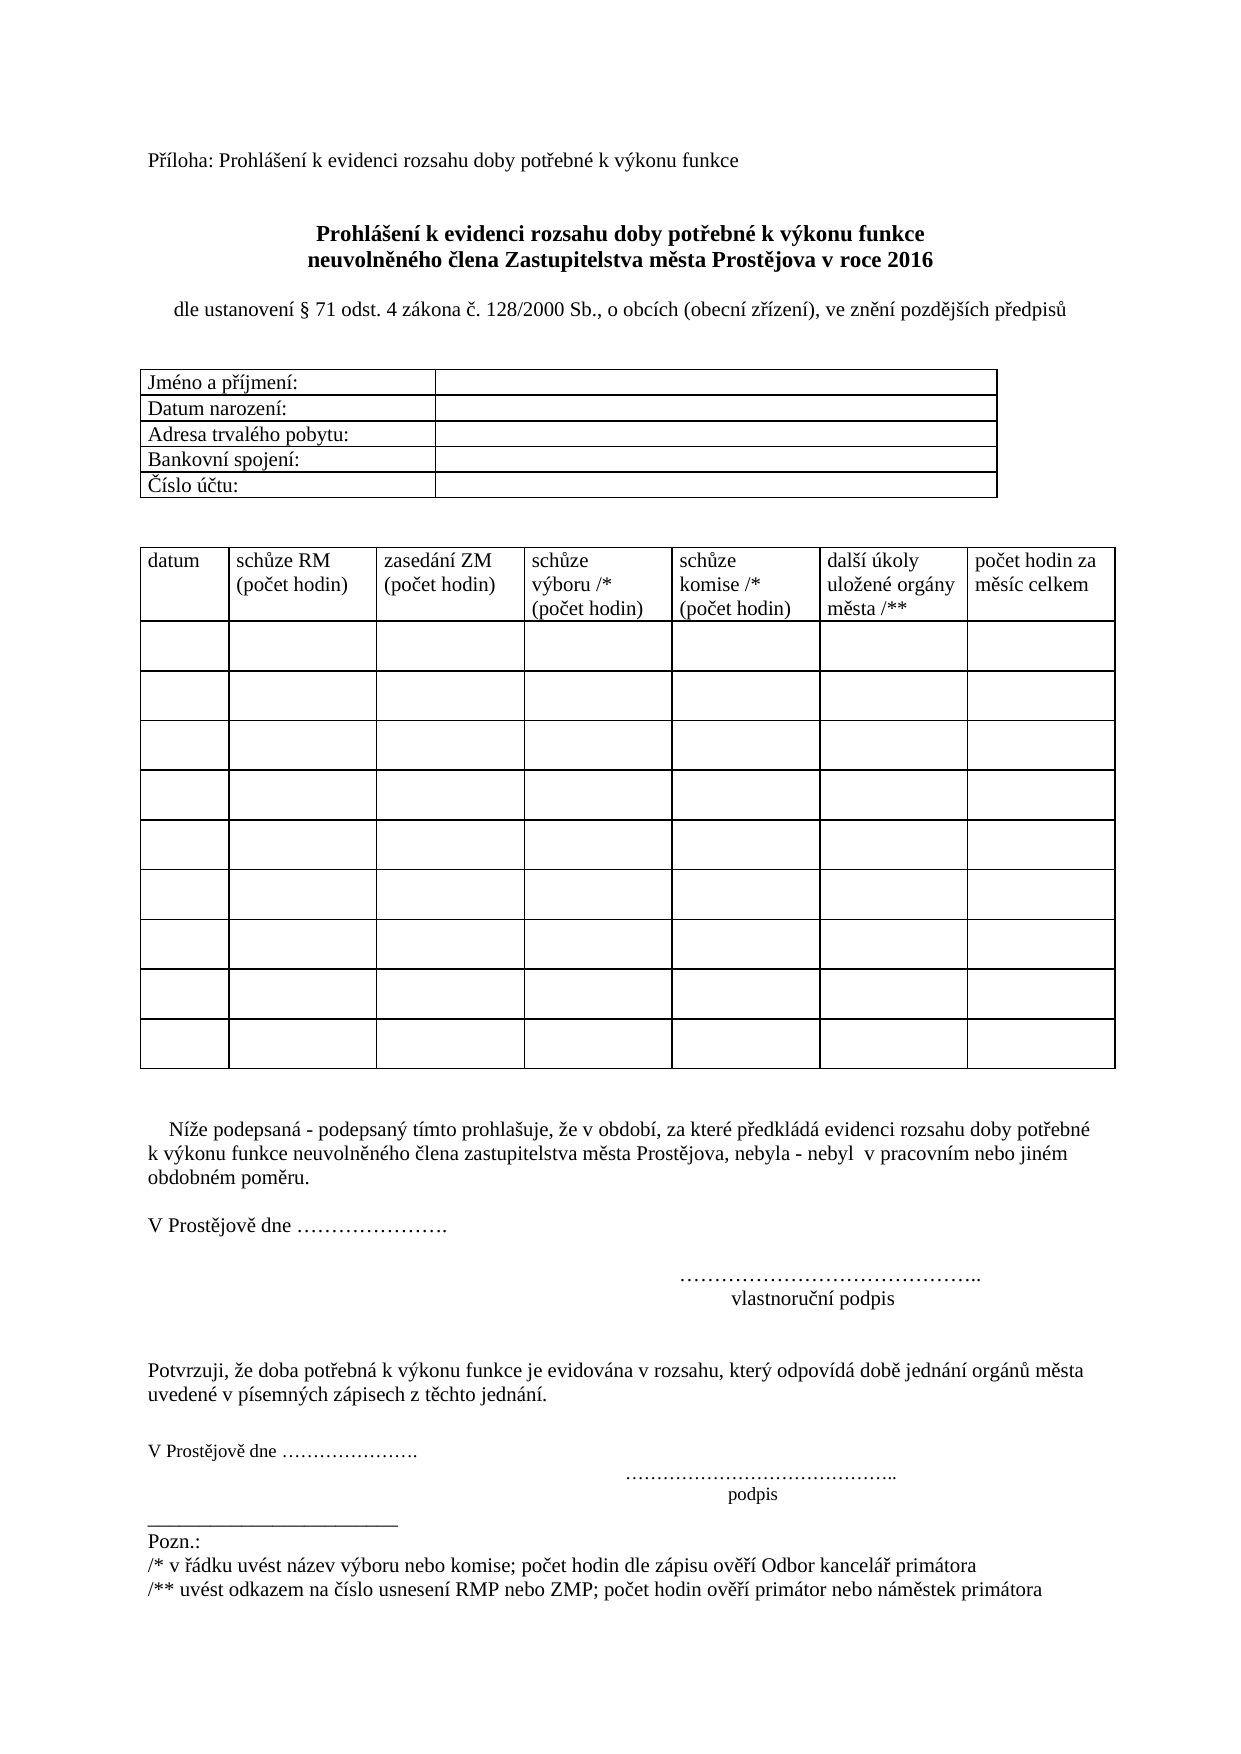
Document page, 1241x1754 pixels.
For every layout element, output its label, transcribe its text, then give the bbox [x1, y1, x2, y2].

table_cell [673, 672, 819, 720]
table_header [436, 370, 996, 394]
table_cell [821, 622, 967, 670]
table_cell [230, 870, 376, 918]
table_cell [673, 970, 819, 1018]
table_cell [141, 821, 228, 869]
text dle ustanovení § 71 odst. 4 zákona č. 128/2000 Sb., o obcích (obecní zřízení), ve znění pozdějších předpisů [148, 297, 1093, 321]
table_cell [141, 721, 228, 769]
table_cell [141, 771, 228, 819]
table_cell [436, 447, 996, 471]
table_cell [436, 473, 996, 497]
table_cell [377, 771, 524, 819]
table_cell [525, 622, 671, 670]
table_cell Adresa trvalého pobytu: [141, 422, 435, 446]
table_cell [141, 970, 228, 1018]
table_cell [821, 870, 967, 918]
table_cell [821, 721, 967, 769]
table_cell Datum narození: [141, 396, 435, 420]
table_cell [141, 870, 228, 918]
table_cell [673, 821, 819, 869]
text Prohlášení k evidenci rozsahu doby potřebné k výkonu funkce [148, 220, 1093, 246]
table_cell [968, 970, 1114, 1018]
text …………………………………….. [148, 1462, 1093, 1483]
table_cell Bankovní spojení: [141, 447, 435, 471]
table_cell [821, 920, 967, 968]
table_cell [141, 920, 228, 968]
text vlastnoruční podpis [148, 1286, 1093, 1310]
table_cell [968, 622, 1114, 670]
table_cell [821, 970, 967, 1018]
text podpis [148, 1483, 1093, 1505]
text Níže podepsaná - podepsaný tímto prohlašuje, že v období, za které předkládá evidenci rozsahu doby potřebné k výkonu funkce neuvolněného člena zastupitelstva města Prostějova, nebyla - nebyl v pracovním nebo jiném obdobném poměru. [148, 1117, 1093, 1189]
table_cell Číslo účtu: [141, 473, 435, 497]
table_cell [230, 721, 376, 769]
text V Prostějově dne …………………. [148, 1213, 1093, 1237]
table_cell [968, 1020, 1114, 1067]
text Pozn.: [148, 1529, 1093, 1553]
table_cell [821, 771, 967, 819]
table_cell [968, 920, 1114, 968]
text Potvrzuji, že doba potřebná k výkonu funkce je evidována v rozsahu, který odpovídá době jednání orgánů města uvedené v písemných zápisech z těchto jednání. [148, 1358, 1093, 1406]
table_cell [821, 672, 967, 720]
table_cell [525, 672, 671, 720]
text V Prostějově dne …………………. [148, 1440, 1093, 1462]
table_cell [525, 771, 671, 819]
table_cell [230, 1020, 376, 1067]
table_cell [436, 422, 996, 446]
table_cell [821, 1020, 967, 1067]
text neuvolněného člena Zastupitelstva města Prostějova v roce 2016 [148, 246, 1093, 272]
table_cell [525, 970, 671, 1018]
table_cell [377, 672, 524, 720]
table_cell [525, 870, 671, 918]
table_header datum [141, 548, 228, 620]
table_cell [141, 1020, 228, 1067]
table_cell [673, 622, 819, 670]
table_cell [968, 721, 1114, 769]
table_header zasedání ZM (počet hodin) [377, 548, 524, 620]
text /* v řádku uvést název výboru nebo komise; počet hodin dle zápisu ověří Odbor kancelář primátora [148, 1553, 1093, 1577]
table_cell [821, 821, 967, 869]
table_cell [141, 672, 228, 720]
table_header další úkoly uložené orgány města /** [821, 548, 967, 620]
table_cell [377, 821, 524, 869]
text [148, 148, 1093, 172]
table_header schůze RM (počet hodin) [230, 548, 376, 620]
table_cell [968, 672, 1114, 720]
table_cell [230, 622, 376, 670]
table_header Jméno a příjmení: [141, 370, 435, 394]
table_cell [968, 870, 1114, 918]
table_cell [230, 970, 376, 1018]
table_cell [673, 771, 819, 819]
table_cell [525, 821, 671, 869]
table_cell [377, 970, 524, 1018]
table_cell [230, 920, 376, 968]
text /** uvést odkazem na číslo usnesení RMP nebo ZMP; počet hodin ověří primátor nebo náměstek primátora [148, 1577, 1093, 1601]
table_cell [377, 721, 524, 769]
text ________________________ [148, 1505, 1093, 1529]
table_cell [377, 870, 524, 918]
table_cell [230, 672, 376, 720]
table_cell [525, 1020, 671, 1067]
table_cell [230, 821, 376, 869]
table_cell [673, 1020, 819, 1067]
table_cell [968, 821, 1114, 869]
table_cell [968, 771, 1114, 819]
table_cell [377, 920, 524, 968]
table_cell [673, 920, 819, 968]
table_cell [673, 870, 819, 918]
table_cell [436, 396, 996, 420]
text …………………………………….. [148, 1262, 1093, 1286]
table_header počet hodin za měsíc celkem [968, 548, 1114, 620]
table_cell [377, 1020, 524, 1067]
table_cell [525, 721, 671, 769]
table_cell [230, 771, 376, 819]
table_cell [377, 622, 524, 670]
table_cell [525, 920, 671, 968]
table_header schůze výboru /* (počet hodin) [525, 548, 671, 620]
table_cell [141, 622, 228, 670]
table_header schůze komise /* (počet hodin) [673, 548, 819, 620]
table_cell [673, 721, 819, 769]
